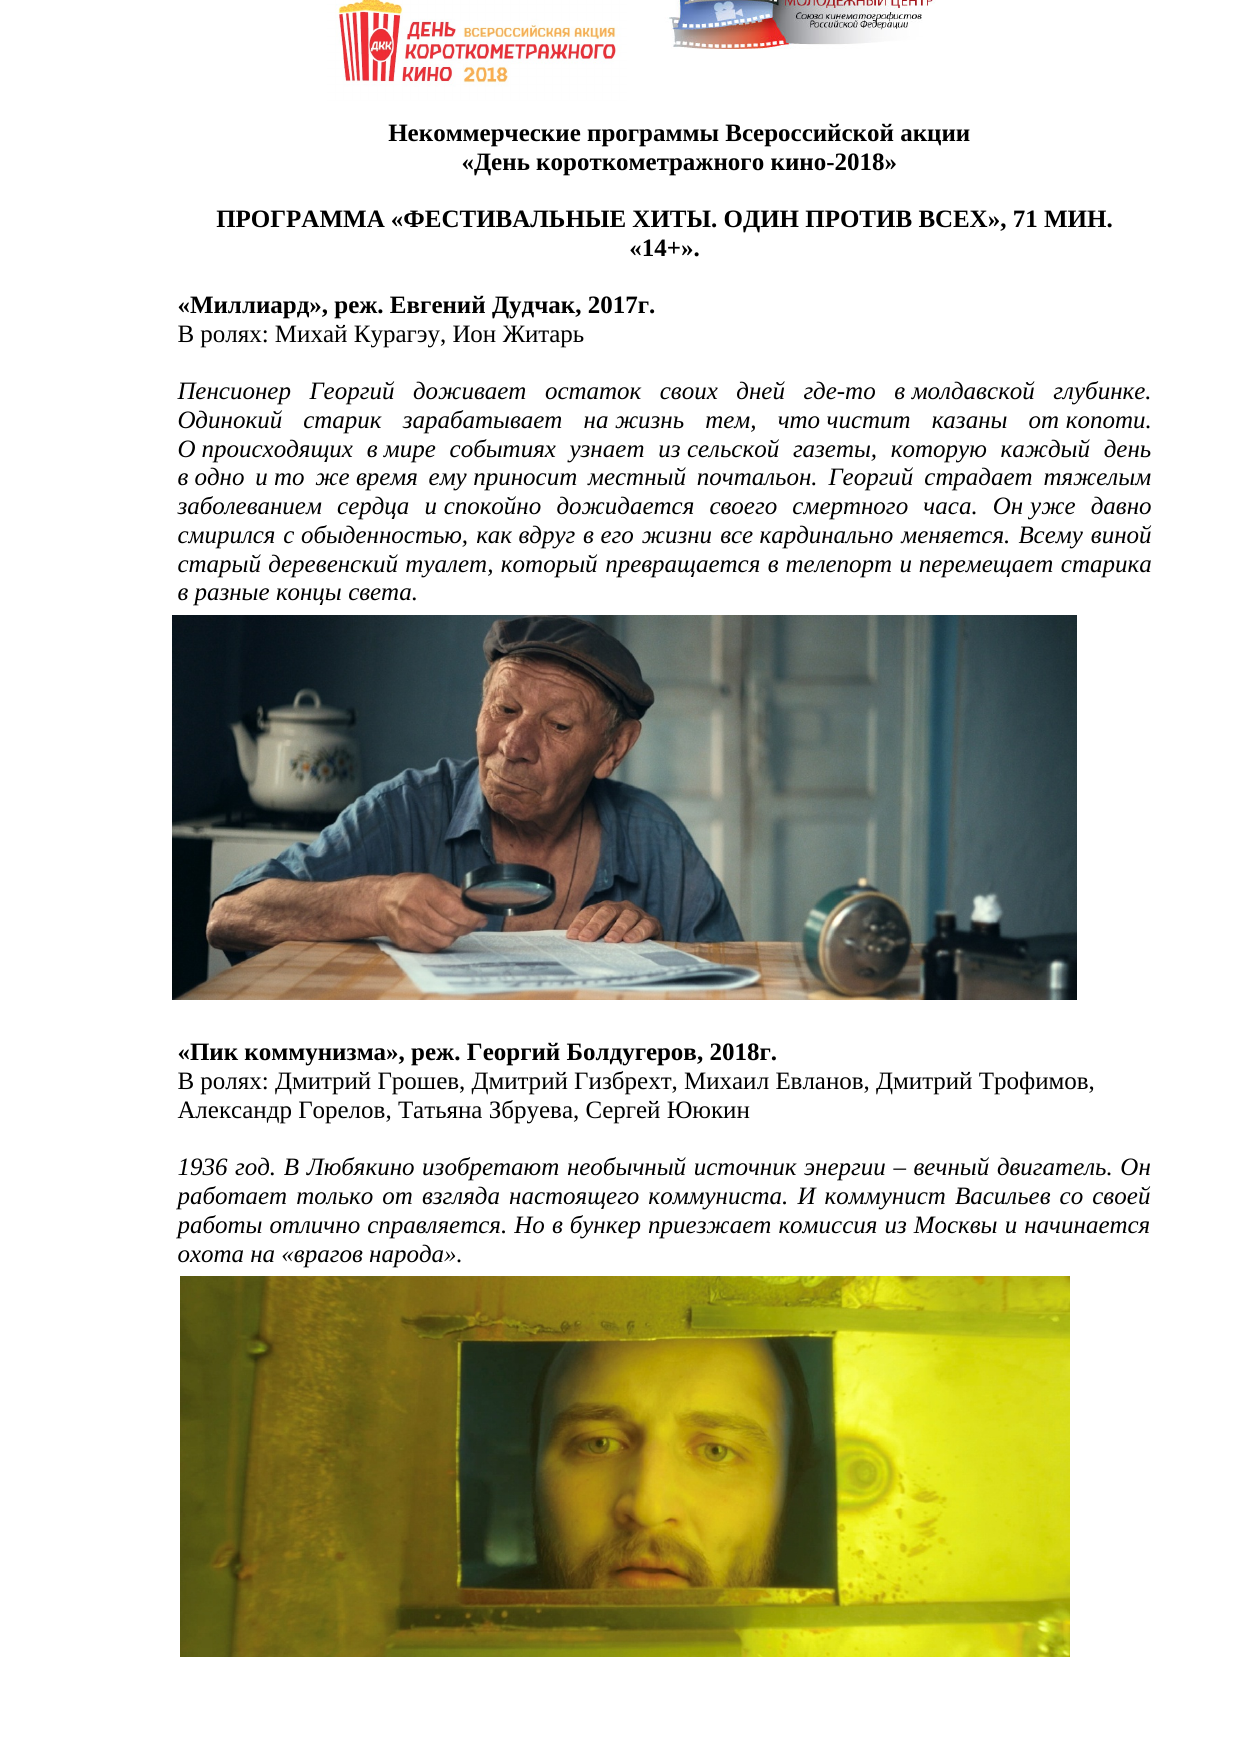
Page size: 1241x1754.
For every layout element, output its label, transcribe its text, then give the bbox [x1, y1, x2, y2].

text «Миллиард», реж. Евгений Дудчак, 2017г. [177, 290, 1152, 319]
picture [172, 615, 1077, 1000]
picture [664, 0, 1015, 49]
text «Пик коммунизма», реж. Георгий Болдугеров, 2018г. [177, 1037, 1152, 1066]
picture [327, 0, 628, 101]
text «День короткометражного кино-2018» [177, 147, 1181, 176]
text «14+». [177, 233, 1152, 290]
text Пенсионер Георгий доживает остаток своих дней где-то в молдавской глубинке. Одинокий старик зарабатывает на жизнь тем, что чистит казаны от копоти. О происходящих в мире событиях узнает из сельской газеты, которую каждый день в одно и то же время ему приносит местный почтальон. Георгий страдает тяжелым заболеванием сердца и спокойно дожидается своего смертного часа. Он уже давно смирился с обыденностью, как вдруг в его жизни все кардинально меняется. Всему виной старый деревенский туалет, который превращается в телепорт и перемещает старика в разные концы света. [177, 549, 1152, 606]
text 1936 год. В Любякино изобретают необычный источник энергии – вечный двигатель. Он работает только от взгляда настоящего коммуниста. И коммунист Васильев со своей работы отлично справляется. Но в бункер приезжает комиссия из Москвы и начинается охота на «врагов народа». [177, 1152, 1152, 1267]
picture [180, 1276, 1070, 1657]
text В ролях: Михай Курагэу, Ион Житарь [177, 319, 1152, 347]
text В ролях: Дмитрий Грошев, Дмитрий Гизбрехт, Михаил Евланов, Дмитрий Трофимов, Александр Горелов, Татьяна Збруева, Сергей Ююкин [177, 1066, 1152, 1124]
text Программа «Фестивальные хиты. Один против всех», 71 мин. [177, 204, 1152, 233]
text Некоммерческие программы Всероссийской акции [177, 118, 1181, 147]
